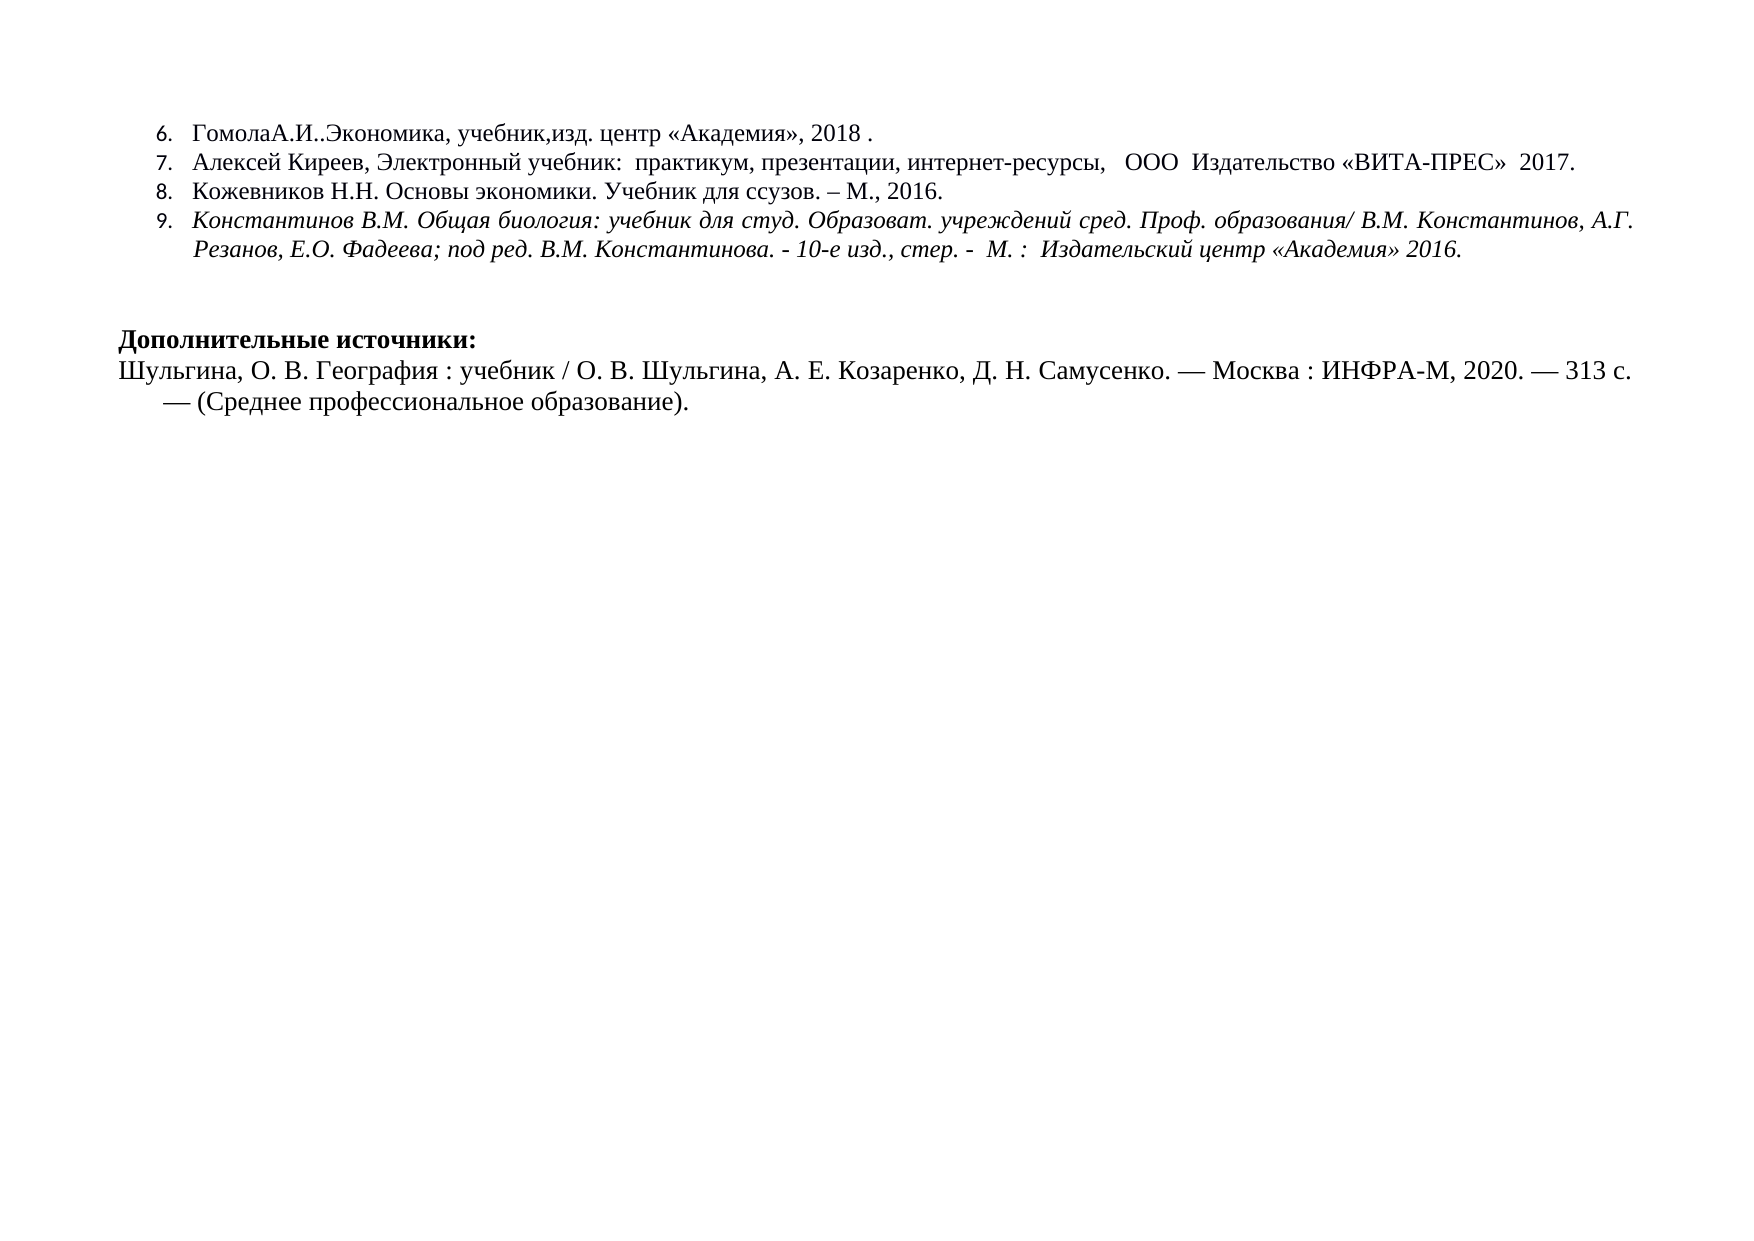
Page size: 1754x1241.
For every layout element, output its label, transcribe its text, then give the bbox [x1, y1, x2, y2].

list Алексей Киреев, Электронный учебник: практикум, презентации, интернет-ресурсы, ООО Издательство «ВИТА-ПРЕС» 2017. [156, 147, 1636, 176]
list Кожевников Н.Н. Основы экономики. Учебник для ссузов. – М., 2016. [156, 176, 1636, 205]
list ГомолаА.И..Экономика, учебник,изд. центр «Академия», 2018 . [156, 118, 1636, 147]
text Дополнительные источники: [118, 323, 1636, 354]
list Шульгина, О. В. География : учебник / О. В. Шульгина, А. Е. Козаренко, Д. Н. Самусенко. — Москва : ИНФРА-М, 2020. — 313 с. — (Среднее профессиональное образование). [118, 354, 1636, 416]
list Константинов В.М. Общая биология: учебник для студ. Образоват. учреждений сред. Проф. образования/ В.М. Константинов, А.Г. Резанов, Е.О. Фадеева; под ред. В.М. Константинова. - 10-е изд., стер. - М. : Издательский центр «Академия» 2016. [156, 205, 1636, 263]
